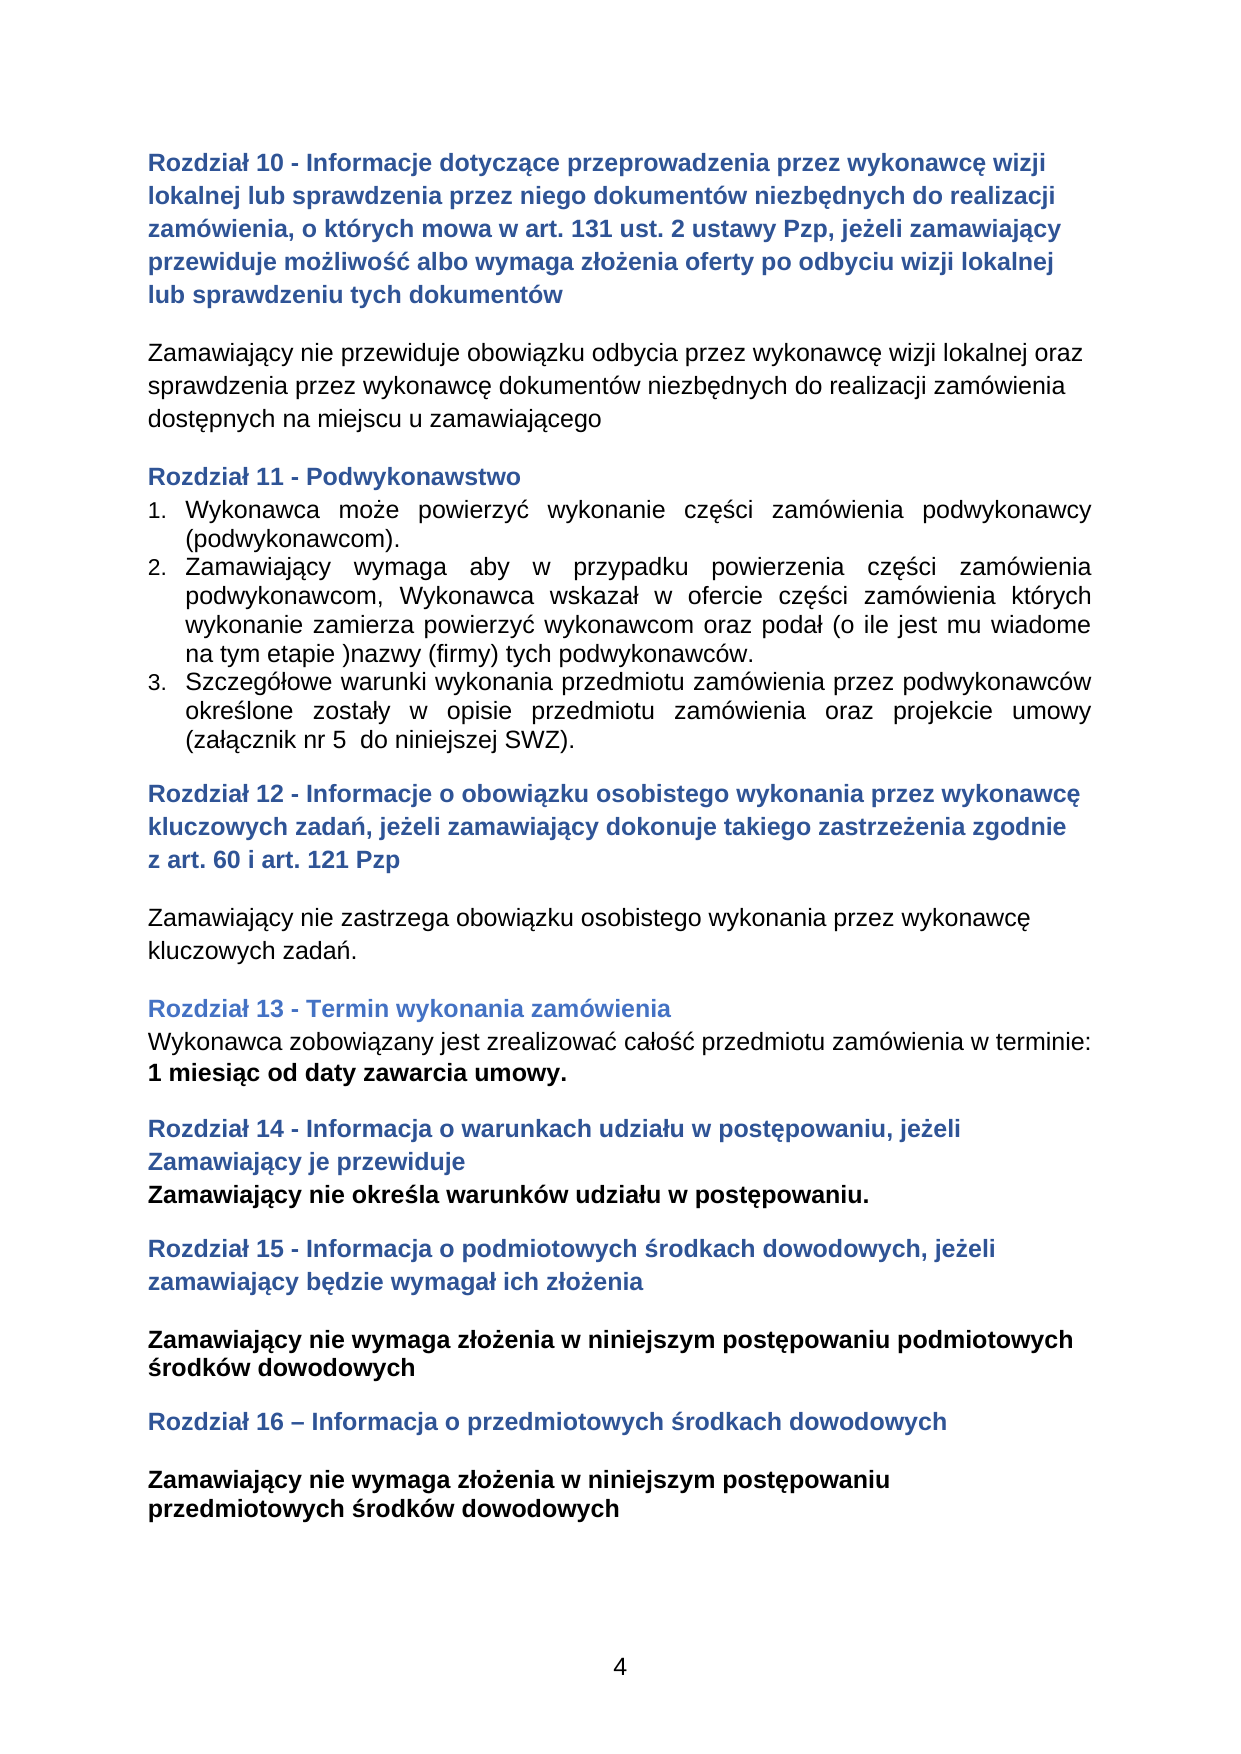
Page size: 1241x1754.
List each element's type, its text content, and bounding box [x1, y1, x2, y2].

subtitle Rozdział 12 - Informacje o obowiązku osobistego wykonania przez wykonawcę kluczowych zadań, jeżeli zamawiający dokonuje takiego zastrzeżenia zgodnie z art. 60 i art. 121 Pzp [148, 778, 1093, 873]
text Zamawiający nie wymaga złożenia w niniejszym postępowaniu przedmiotowych środków dowodowych [148, 1465, 1093, 1523]
subtitle Rozdział 16 – Informacja o przedmiotowych środkach dowodowych [148, 1407, 1093, 1436]
text Zamawiający nie zastrzega obowiązku osobistego wykonania przez wykonawcę kluczowych zadań. [148, 903, 1093, 964]
subtitle Rozdział 13 - Termin wykonania zamówienia [148, 994, 1093, 1022]
subtitle Rozdział 15 - Informacja o podmiotowych środkach dowodowych, jeżeli zamawiający będzie wymagał ich złożenia [148, 1233, 1093, 1295]
text Zamawiający nie określa warunków udziału w postępowaniu. [148, 1180, 1093, 1208]
text Zamawiający nie wymaga złożenia w niniejszym postępowaniu podmiotowych środków dowodowych [148, 1324, 1093, 1382]
list Zamawiający wymaga aby w przypadku powierzenia części zamówienia podwykonawcom, Wykonawca wskazał w ofercie części zamówienia których wykonanie zamierza powierzyć wykonawcom oraz podał (o ile jest mu wiadome na tym etapie )nazwy (firmy) tych podwykonawców. [148, 552, 1093, 667]
text Zamawiający nie przewiduje obowiązku odbycia przez wykonawcę wizji lokalnej oraz sprawdzenia przez wykonawcę dokumentów niezbędnych do realizacji zamówienia dostępnych na miejscu u zamawiającego [148, 338, 1093, 432]
subtitle Rozdział 10 - Informacje dotyczące przeprowadzenia przez wykonawcę wizji lokalnej lub sprawdzenia przez niego dokumentów niezbędnych do realizacji zamówienia, o których mowa w art. 131 ust. 2 ustawy Pzp, jeżeli zamawiający przewiduje możliwość albo wymaga złożenia oferty po odbyciu wizji lokalnej lub sprawdzeniu tych dokumentów [148, 148, 1093, 308]
subtitle Rozdział 11 - Podwykonawstwo [148, 462, 1093, 491]
list Wykonawca może powierzyć wykonanie części zamówienia podwykonawcy (podwykonawcom). [148, 495, 1093, 552]
subtitle Rozdział 14 - Informacja o warunkach udziału w postępowaniu, jeżeli Zamawiający je przewiduje [148, 1114, 1093, 1176]
list Szczegółowe warunki wykonania przedmiotu zamówienia przez podwykonawców określone zostały w opisie przedmiotu zamówienia oraz projekcie umowy (załącznik nr 5 do niniejszej SWZ). [148, 667, 1093, 753]
text Wykonawca zobowiązany jest zrealizować całość przedmiotu zamówienia w terminie: 1 miesiąc od daty zawarcia umowy. [148, 1027, 1093, 1086]
